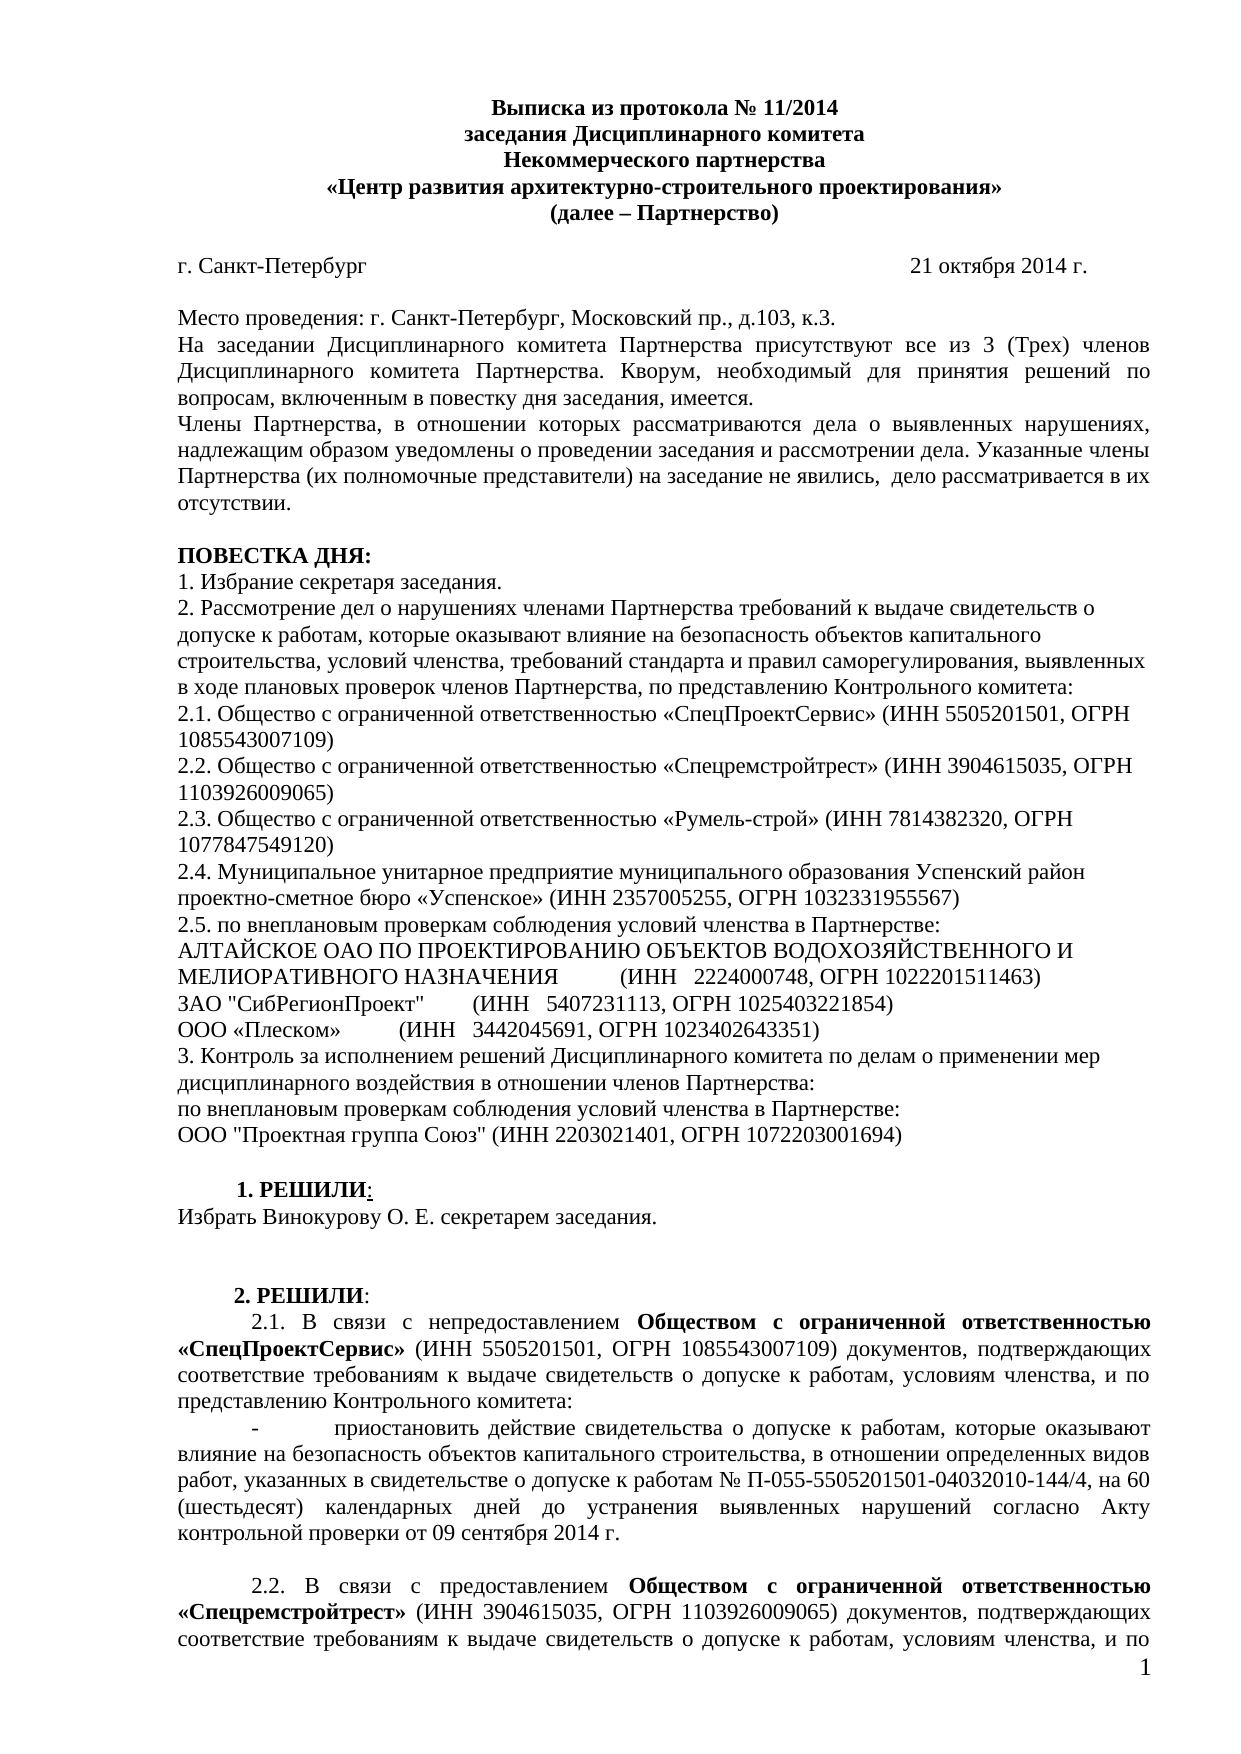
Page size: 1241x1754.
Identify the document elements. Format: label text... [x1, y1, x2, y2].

text 1. РЕШИЛИ: [177, 1177, 1152, 1203]
text заседания Дисциплинарного комитета [177, 120, 1152, 146]
text Некоммерческого партнерства [177, 146, 1152, 173]
text ЗАО "СибРегионПроект" (ИНН 5407231113, ОГРН 1025403221854) [177, 990, 1152, 1016]
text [177, 1572, 1152, 1651]
text 3. Контроль за исполнением решений Дисциплинарного комитета по делам о применении мер дисциплинарного воздействия в отношении членов Партнерства: [177, 1042, 1152, 1095]
text 2.3. Общество с ограниченной ответственностью «Румель-строй» (ИНН 7814382320, ОГРН 1077847549120) [177, 805, 1152, 858]
text 2.2. Общество с ограниченной ответственностью «Спецремстройтрест» (ИНН 3904615035, ОГРН 1103926009065) [177, 752, 1152, 805]
text Место проведения: г. Санкт-Петербург, Московский пр., д.103, к.3. [177, 304, 1152, 331]
text 2. Рассмотрение дел о нарушениях членами Партнерства требований к выдаче свидетельств о допуске к работам, которые оказывают влияние на безопасность объектов капитального строительства, условий членства, требований стандарта и правил саморегулирования, выявленных в ходе плановых проверок членов Партнерства, по представлению Контрольного комитета: [177, 594, 1152, 700]
text 2.5. по внеплановым проверкам соблюдения условий членства в Партнерстве: [177, 911, 1152, 937]
text 2.1. В связи с непредоставлением Обществом с ограниченной ответственностью «СпецПроектСервис» (ИНН 5505201501, ОГРН 1085543007109) документов, подтверждающих соответствие требованиям к выдаче свидетельств о допуске к работам, условиям членства, и по представлению Контрольного комитета: [177, 1308, 1152, 1414]
text (далее – Партнерство) [177, 199, 1152, 225]
text 2. РЕШИЛИ: [177, 1282, 1152, 1308]
text Избрать Винокурову О. Е. секретарем заседания. [177, 1203, 1152, 1229]
text «Центр развития архитектурно-строительного проектирования» [177, 173, 1152, 199]
text ООО «Плеском» (ИНН 3442045691, ОГРН 1023402643351) [177, 1016, 1152, 1042]
text Члены Партнерства, в отношении которых рассматриваются дела о выявленных нарушениях, надлежащим образом уведомлены о проведении заседания и рассмотрении дела. Указанные члены Партнерства (их полномочные представители) на заседание не явились, дело рассматривается в их отсутствии. [177, 410, 1152, 515]
text АЛТАЙСКОЕ ОАО ПО ПРОЕКТИРОВАНИЮ ОБЪЕКТОВ ВОДОХОЗЯЙСТВЕННОГО И МЕЛИОРАТИВНОГО НАЗНАЧЕНИЯ (ИНН 2224000748, ОГРН 1022201511463) [177, 937, 1152, 990]
text 2.1. Общество с ограниченной ответственностью «СпецПроектСервис» (ИНН 5505201501, ОГРН 1085543007109) [177, 700, 1152, 752]
text 1. Избрание секретаря заседания. [177, 568, 1152, 594]
text ООО "Проектная группа Союз" (ИНН 2203021401, ОГРН 1072203001694) [177, 1121, 1152, 1148]
text г. Санкт-Петербург 21 октября 2014 г. [177, 252, 1152, 278]
text ПОВЕСТКА ДНЯ: [177, 542, 1152, 568]
list приостановить действие свидетельства о допуске к работам, которые оказывают влияние на безопасность объектов капитального строительства, в отношении определенных видов работ, указанных в свидетельстве о допуске к работам № П-055-5505201501-04032010-144/4, на 60 (шестьдесят) календарных дней до устранения выявленных нарушений согласно Акту контрольной проверки от 09 сентября 2014 г. [177, 1414, 1152, 1546]
text 2.4. Муниципальное унитарное предприятие муниципального образования Успенский район проектно-сметное бюро «Успенское» (ИНН 2357005255, ОГРН 1032331955567) [177, 858, 1152, 911]
text Выписка из протокола № 11/2014 [177, 94, 1152, 120]
text по внеплановым проверкам соблюдения условий членства в Партнерстве: [177, 1095, 1152, 1121]
text На заседании Дисциплинарного комитета Партнерства присутствуют все из 3 (Трех) членов Дисциплинарного комитета Партнерства. Кворум, необходимый для принятия решений по вопросам, включенным в повестку дня заседания, имеется. [177, 331, 1152, 410]
